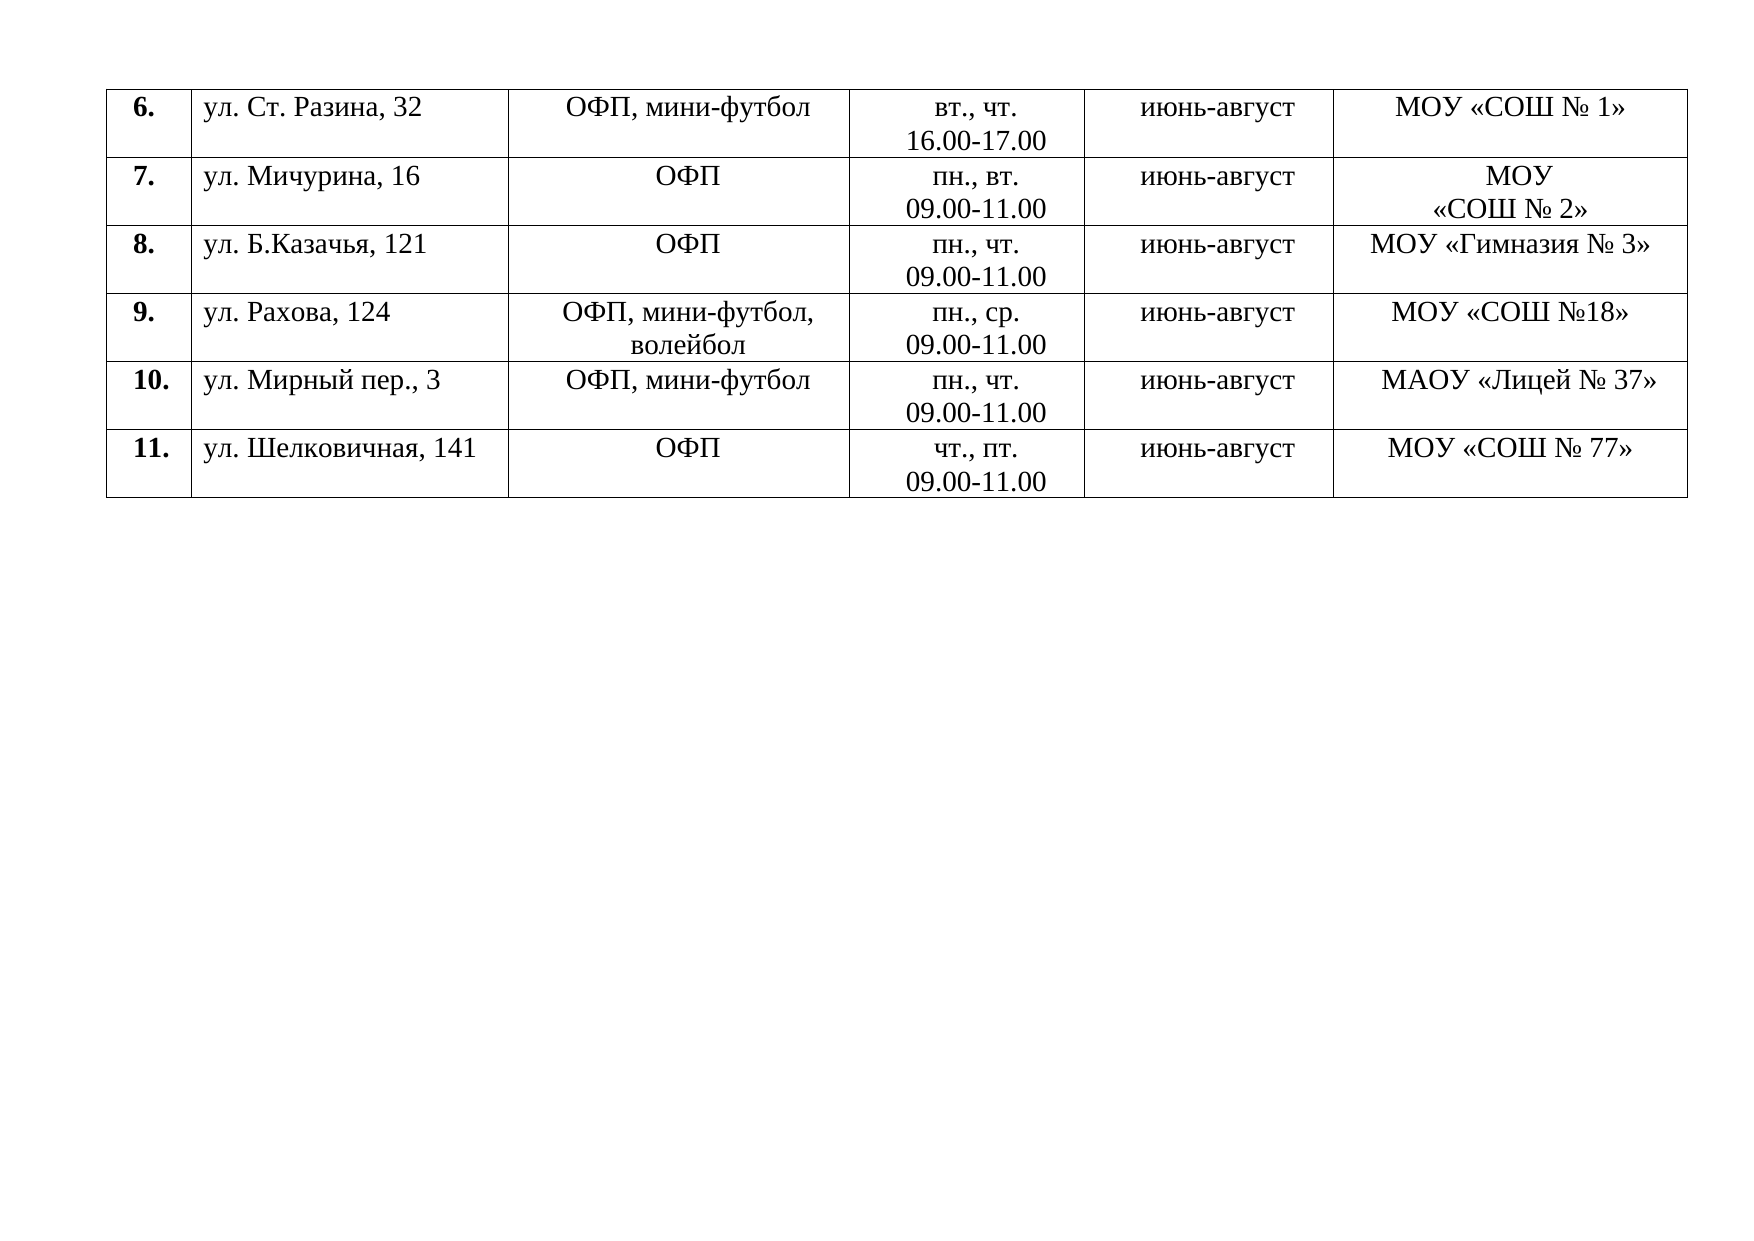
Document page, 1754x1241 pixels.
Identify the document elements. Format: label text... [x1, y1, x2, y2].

table_cell июнь-август [1085, 362, 1333, 429]
table_cell ОФП [509, 158, 849, 225]
table_cell пн., чт. 09.00-11.00 [850, 226, 1084, 293]
table_cell ОФП, мини-футбол, волейбол [509, 294, 849, 361]
table_cell ОФП, мини-футбол [509, 362, 849, 429]
table_cell МОУ «СОШ № 2» [1334, 158, 1687, 225]
table_cell ОФП [509, 430, 849, 497]
table_cell июнь-август [1085, 90, 1333, 157]
table_cell чт., пт. 09.00-11.00 [850, 430, 1084, 497]
table_cell [107, 158, 191, 225]
table_cell МОУ «СОШ №18» [1334, 294, 1687, 361]
table_cell ул. Ст. Разина, 32 [192, 90, 508, 157]
table_cell МАОУ «Лицей № 37» [1334, 362, 1687, 429]
table_cell [107, 90, 191, 157]
table_cell МОУ «СОШ № 77» [1334, 430, 1687, 497]
table_cell июнь-август [1085, 226, 1333, 293]
table_cell [107, 294, 191, 361]
table_cell ул. Рахова, 124 [192, 294, 508, 361]
table_cell МОУ «СОШ № 1» [1334, 90, 1687, 157]
table_cell ул. Шелковичная, 141 [192, 430, 508, 497]
table_cell [107, 430, 191, 497]
table_cell июнь-август [1085, 430, 1333, 497]
table_cell пн., ср. 09.00-11.00 [850, 294, 1084, 361]
table_cell МОУ «Гимназия № 3» [1334, 226, 1687, 293]
table_cell пн., вт. 09.00-11.00 [850, 158, 1084, 225]
table_cell ОФП [509, 226, 849, 293]
table_cell ул. Мичурина, 16 [192, 158, 508, 225]
table_cell [107, 226, 191, 293]
table_cell ул. Мирный пер., 3 [192, 362, 508, 429]
table_cell вт., чт. 16.00-17.00 [850, 90, 1084, 157]
table_cell пн., чт. 09.00-11.00 [850, 362, 1084, 429]
table_cell июнь-август [1085, 158, 1333, 225]
table_cell июнь-август [1085, 294, 1333, 361]
table_cell ОФП, мини-футбол [509, 90, 849, 157]
table_cell [107, 362, 191, 429]
table_cell ул. Б.Казачья, 121 [192, 226, 508, 293]
